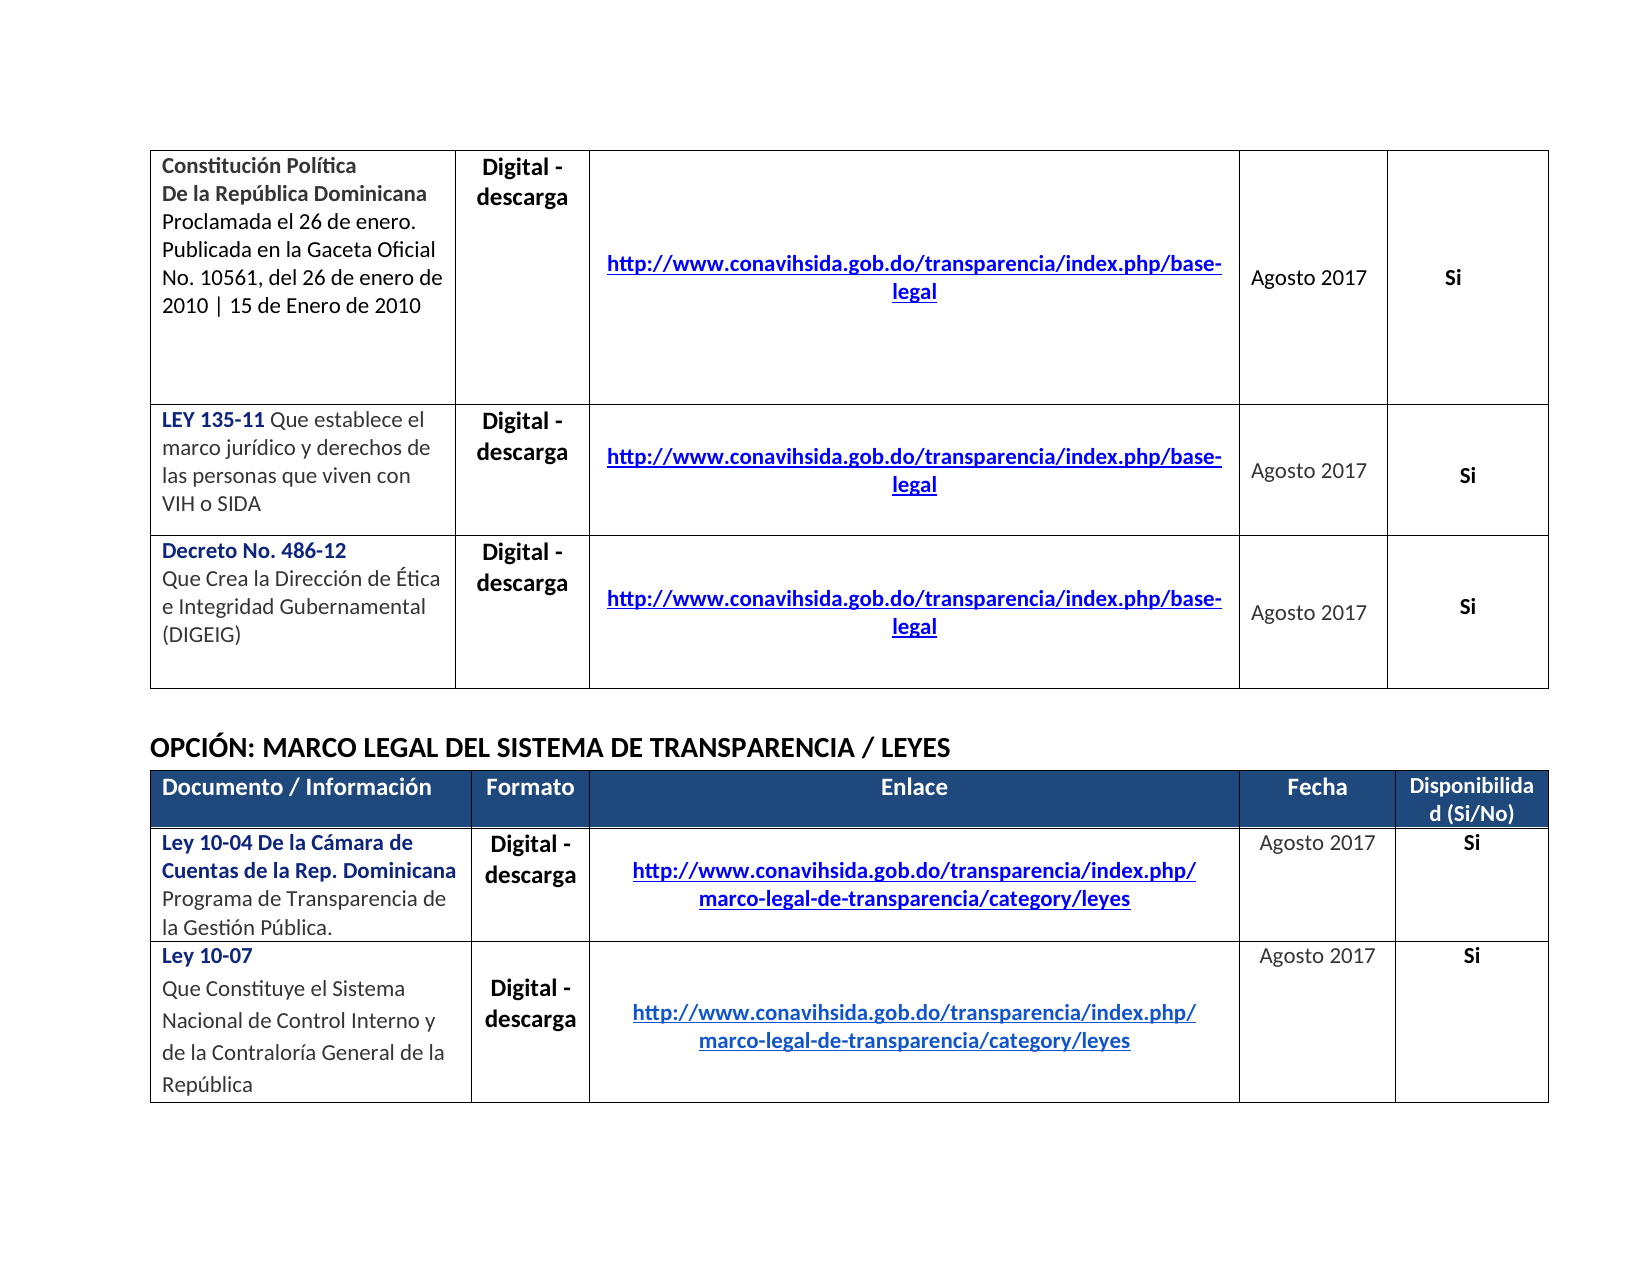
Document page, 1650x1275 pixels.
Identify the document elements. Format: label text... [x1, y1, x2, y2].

table_cell LEY 135-11 Que establece el marco jurídico y derechos de las personas que viven con VIH o SIDA [151, 405, 455, 535]
table_cell Si [1388, 405, 1548, 535]
table_cell Si [1388, 151, 1548, 404]
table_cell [590, 942, 1239, 1102]
table_cell Decreto No. 486-12 Que Crea la Dirección de Ética e Integridad Gubernamental (DIGEIG) [151, 536, 455, 687]
table_cell Digital -descarga [456, 405, 589, 535]
table_cell Digital -descarga [472, 829, 589, 941]
table_header Enlace [590, 771, 1239, 827]
table_cell Si [1396, 829, 1548, 941]
table_cell http://www.conavihsida.gob.do/transparencia/index.php/base-legal [590, 151, 1239, 404]
table_cell Digital -descarga [456, 151, 589, 404]
table_cell http://www.conavihsida.gob.do/transparencia/index.php/marco-legal-de-transparencia/category/leyes [590, 829, 1239, 941]
table_cell http://www.conavihsida.gob.do/transparencia/index.php/base-legal [590, 405, 1239, 535]
table_cell Digital -descarga [472, 942, 589, 1102]
text OPCIÓN: MARCO LEGAL DEL SISTEMA DE TRANSPARENCIA / LEYES [150, 729, 1500, 765]
table_header Fecha [1240, 771, 1395, 827]
table_header Formato [472, 771, 589, 827]
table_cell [151, 942, 471, 1102]
table_cell Si [1396, 942, 1548, 1102]
table_header Disponibilidad (Si/No) [1396, 771, 1548, 827]
table_cell Agosto 2017 [1240, 536, 1387, 687]
table_cell Agosto 2017 [1240, 151, 1387, 404]
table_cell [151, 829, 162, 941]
table_cell Agosto 2017 [1240, 942, 1395, 1102]
table_cell Agosto 2017 [1240, 829, 1395, 941]
table_cell Agosto 2017 [1240, 405, 1387, 535]
table_cell Constitución Política De la República Dominicana Proclamada el 26 de enero. Publicada en la Gaceta Oficial No. 10561, del 26 de enero de 2010 | 15 de Enero de 2010 [151, 151, 455, 404]
table_cell Si [1388, 536, 1548, 687]
table_cell Digital -descarga [456, 536, 589, 687]
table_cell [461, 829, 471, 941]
table_cell http://www.conavihsida.gob.do/transparencia/index.php/base-legal [590, 536, 1239, 687]
table_header Documento / Información [151, 771, 471, 827]
